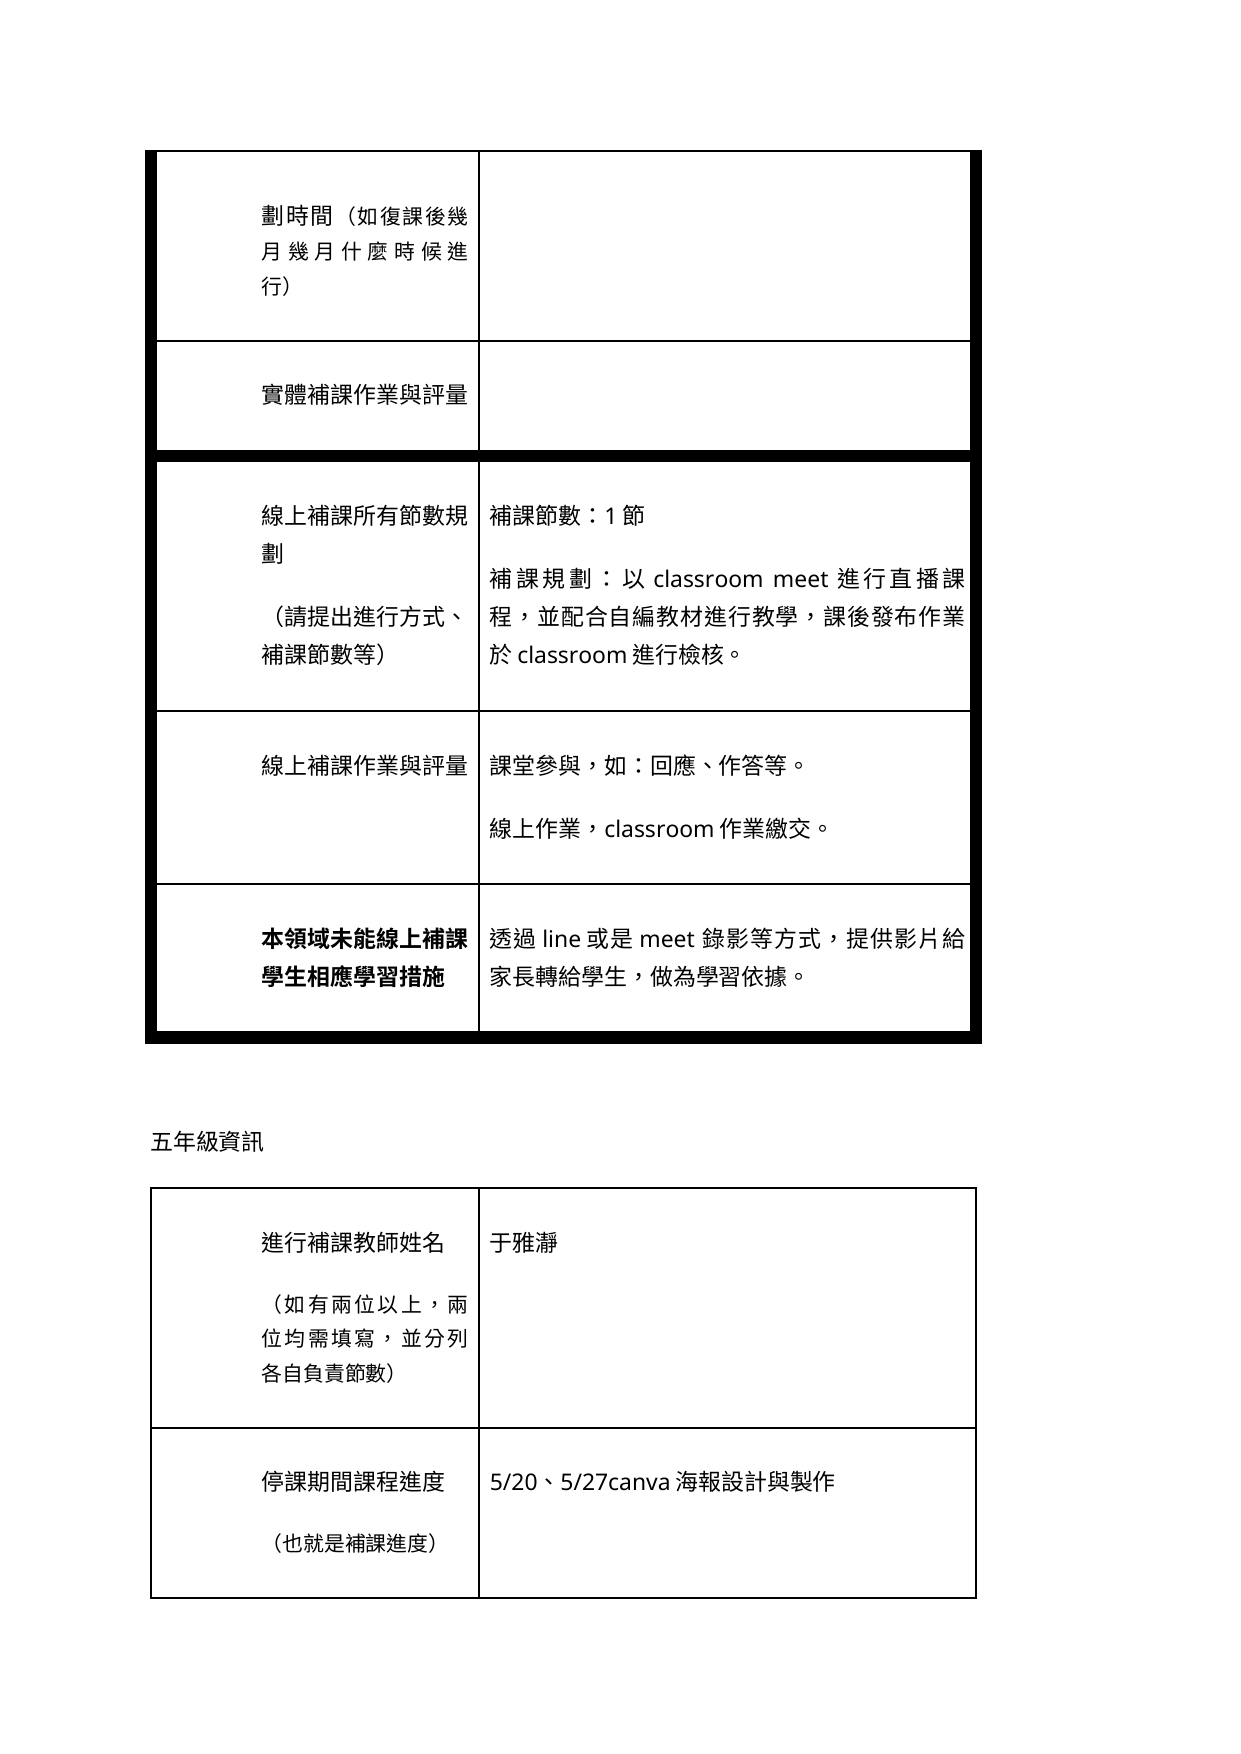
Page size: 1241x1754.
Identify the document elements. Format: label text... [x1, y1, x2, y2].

table_cell 線上補課作業與評量 [157, 712, 478, 883]
table_header 于雅瀞 [480, 1189, 975, 1427]
table_cell 5/20、5/27canva海報設計與製作 [480, 1429, 975, 1597]
table_cell 課堂參與，如：回應、作答等。 線上作業，classroom作業繳交。 [480, 712, 970, 883]
table_cell 線上補課所有節數規劃 （請提出進行方式、補課節數等） [157, 462, 478, 710]
table_cell 本領域未能線上補課學生相應學習措施 [157, 885, 478, 1031]
table_cell 透過line或是meet 錄影等方式，提供影片給家長轉給學生，做為學習依據。 [480, 885, 970, 1031]
table_cell [480, 342, 970, 450]
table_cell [157, 152, 478, 340]
text 五年級資訊 [150, 1124, 1090, 1157]
table_cell 補課節數：1節 補課規劃：以classroom meet進行直播課程，並配合自編教材進行教學，課後發布作業於classroom進行檢核。 [480, 462, 970, 710]
table_cell 實體補課作業與評量 [157, 342, 478, 450]
table_cell 停課期間課程進度 （也就是補課進度） [152, 1429, 478, 1597]
table_header 進行補課教師姓名 （如有兩位以上，兩位均需填寫，並分列各自負責節數） [152, 1189, 478, 1427]
table_cell [480, 152, 970, 340]
